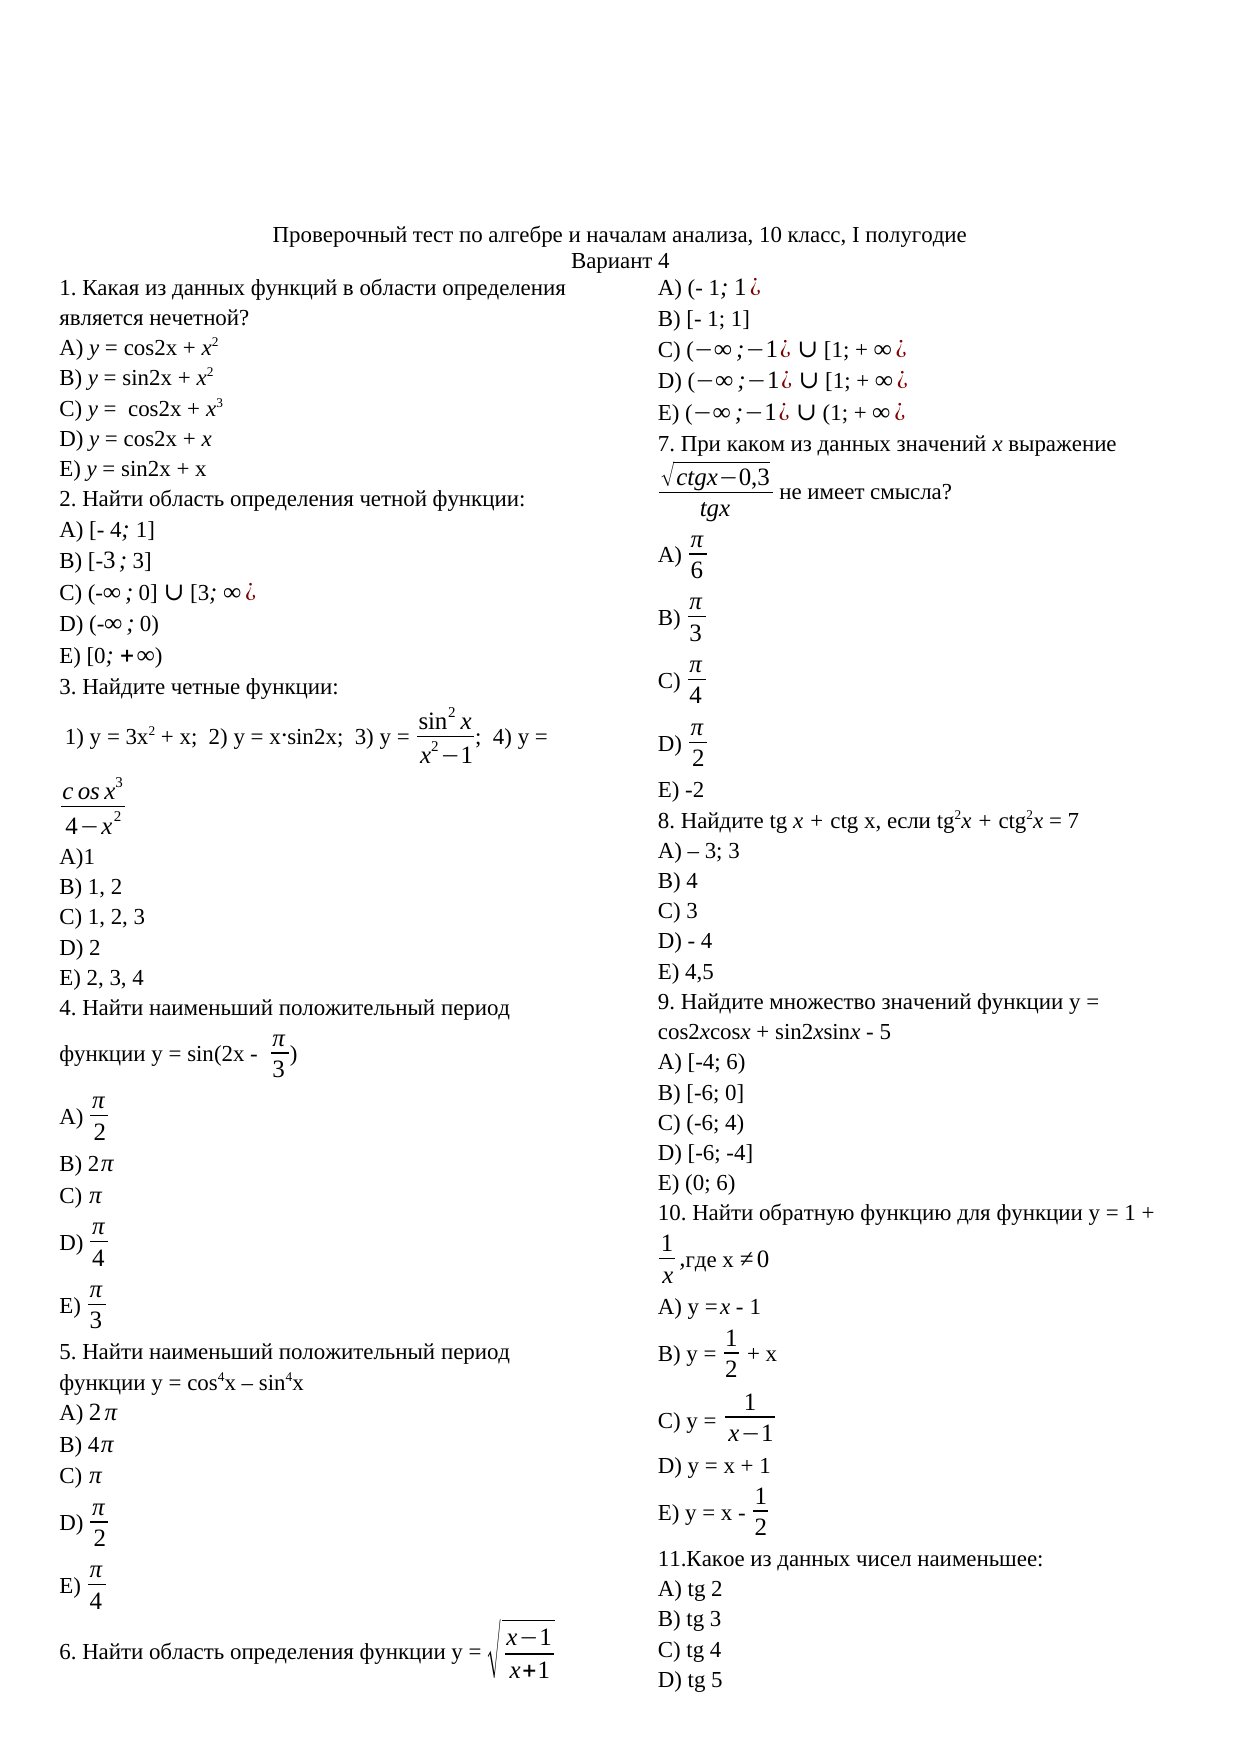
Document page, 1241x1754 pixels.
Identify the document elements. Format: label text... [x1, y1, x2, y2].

text D) - 4 [658, 927, 1181, 954]
text А) [658, 525, 1181, 584]
text A) [59, 1399, 583, 1426]
text 1. Какая из данных функций в области определения является нечетной? [59, 274, 583, 330]
text C) tg 4 [658, 1636, 1181, 1662]
text 3. Найдите четные функции: [59, 673, 583, 699]
text C) у = [658, 1388, 1181, 1447]
text 6. Найти область определения функции у = [59, 1619, 583, 1683]
text D) у = х + 1 [658, 1452, 1181, 1478]
text 4. Найти наименьший положительный период функции у = sin(2x - ) [59, 994, 583, 1083]
text C) (-6; 4) [658, 1109, 1181, 1135]
text E) 4,5 [658, 958, 1181, 984]
text В) [658, 588, 1181, 647]
text B) у = + х [658, 1324, 1181, 1383]
text В) [- 3] [59, 547, 583, 574]
text D) ( [1; + [658, 367, 1181, 394]
text А) [- 4 1] [59, 515, 583, 543]
text D) у = cos2x + x [59, 425, 583, 451]
text А)1 [59, 843, 583, 869]
text B) у = sin2x + x2 [59, 364, 583, 391]
text 7. При каком из данных значений х выражение не имеет смысла? [658, 430, 1181, 521]
text Е) ( (1; + [658, 398, 1181, 426]
text B) [-6; 0] [658, 1078, 1181, 1105]
text D) [59, 1493, 583, 1552]
text Е) [0 ) [59, 641, 583, 669]
text B) 4 [658, 867, 1181, 893]
text 11.Какое из данных чисел наименьшее: [658, 1545, 1181, 1571]
text С) ( [1; + [658, 335, 1181, 363]
text B) 1, 2 [59, 873, 583, 899]
text E) (0; 6) [658, 1169, 1181, 1196]
text D) [658, 714, 1181, 773]
text А) (- 1 [658, 274, 1181, 301]
text C) [59, 1181, 583, 1209]
text D) 2 [59, 934, 583, 960]
text B) tg 3 [658, 1606, 1181, 1632]
text E) 2, 3, 4 [59, 964, 583, 990]
text B) 4 [59, 1430, 583, 1458]
text E) y = sin2x + x [59, 455, 583, 481]
text A) [-4; 6) [658, 1048, 1181, 1075]
text Вариант 4 [59, 247, 1181, 274]
text 9. Найдите множество значений функции у = cos2xcosx + sin2xsinx - 5 [658, 988, 1181, 1044]
text 8. Найдите tg x + ctg x, если tg2x + ctg2x = 7 [658, 807, 1181, 833]
text D) (- 0) [59, 610, 583, 637]
text C) 1, 2, 3 [59, 903, 583, 930]
text E) [59, 1556, 583, 1615]
text С) (- 0] [3 [59, 578, 583, 606]
text Проверочный тест по алгебре и началам анализа, 10 класс, I полугодие [59, 221, 1181, 247]
text E) у = х - [658, 1482, 1181, 1541]
text C) y = cos2x + x3 [59, 394, 583, 421]
text D) tg 5 [658, 1666, 1181, 1692]
text А) у = cos2x + x2 [59, 334, 583, 361]
text 10. Найти обратную функцию для функции у = 1 + где х [658, 1199, 1181, 1289]
text C) [59, 1462, 583, 1489]
text 2. Найти область определения четной функции: [59, 485, 583, 512]
text С) [658, 651, 1181, 710]
text E) [59, 1276, 583, 1334]
text A) tg 2 [658, 1575, 1181, 1602]
text B) 2 [59, 1150, 583, 1177]
text C) 3 [658, 897, 1181, 924]
text В) [- 1; 1] [658, 305, 1181, 332]
text 1) у = 3х2 + х; 2) у = хsin2x; 3) у = ; 4) у = [59, 703, 583, 839]
text 5. Найти наименьший положительный период функции у = cos4x – sin4x [59, 1338, 583, 1395]
text D) [-6; -4] [658, 1139, 1181, 1165]
text A) у =х - 1 [658, 1293, 1181, 1320]
text D) [59, 1213, 583, 1272]
text E) -2 [658, 776, 1181, 803]
text A) – 3; 3 [658, 837, 1181, 863]
text A) [59, 1087, 583, 1146]
